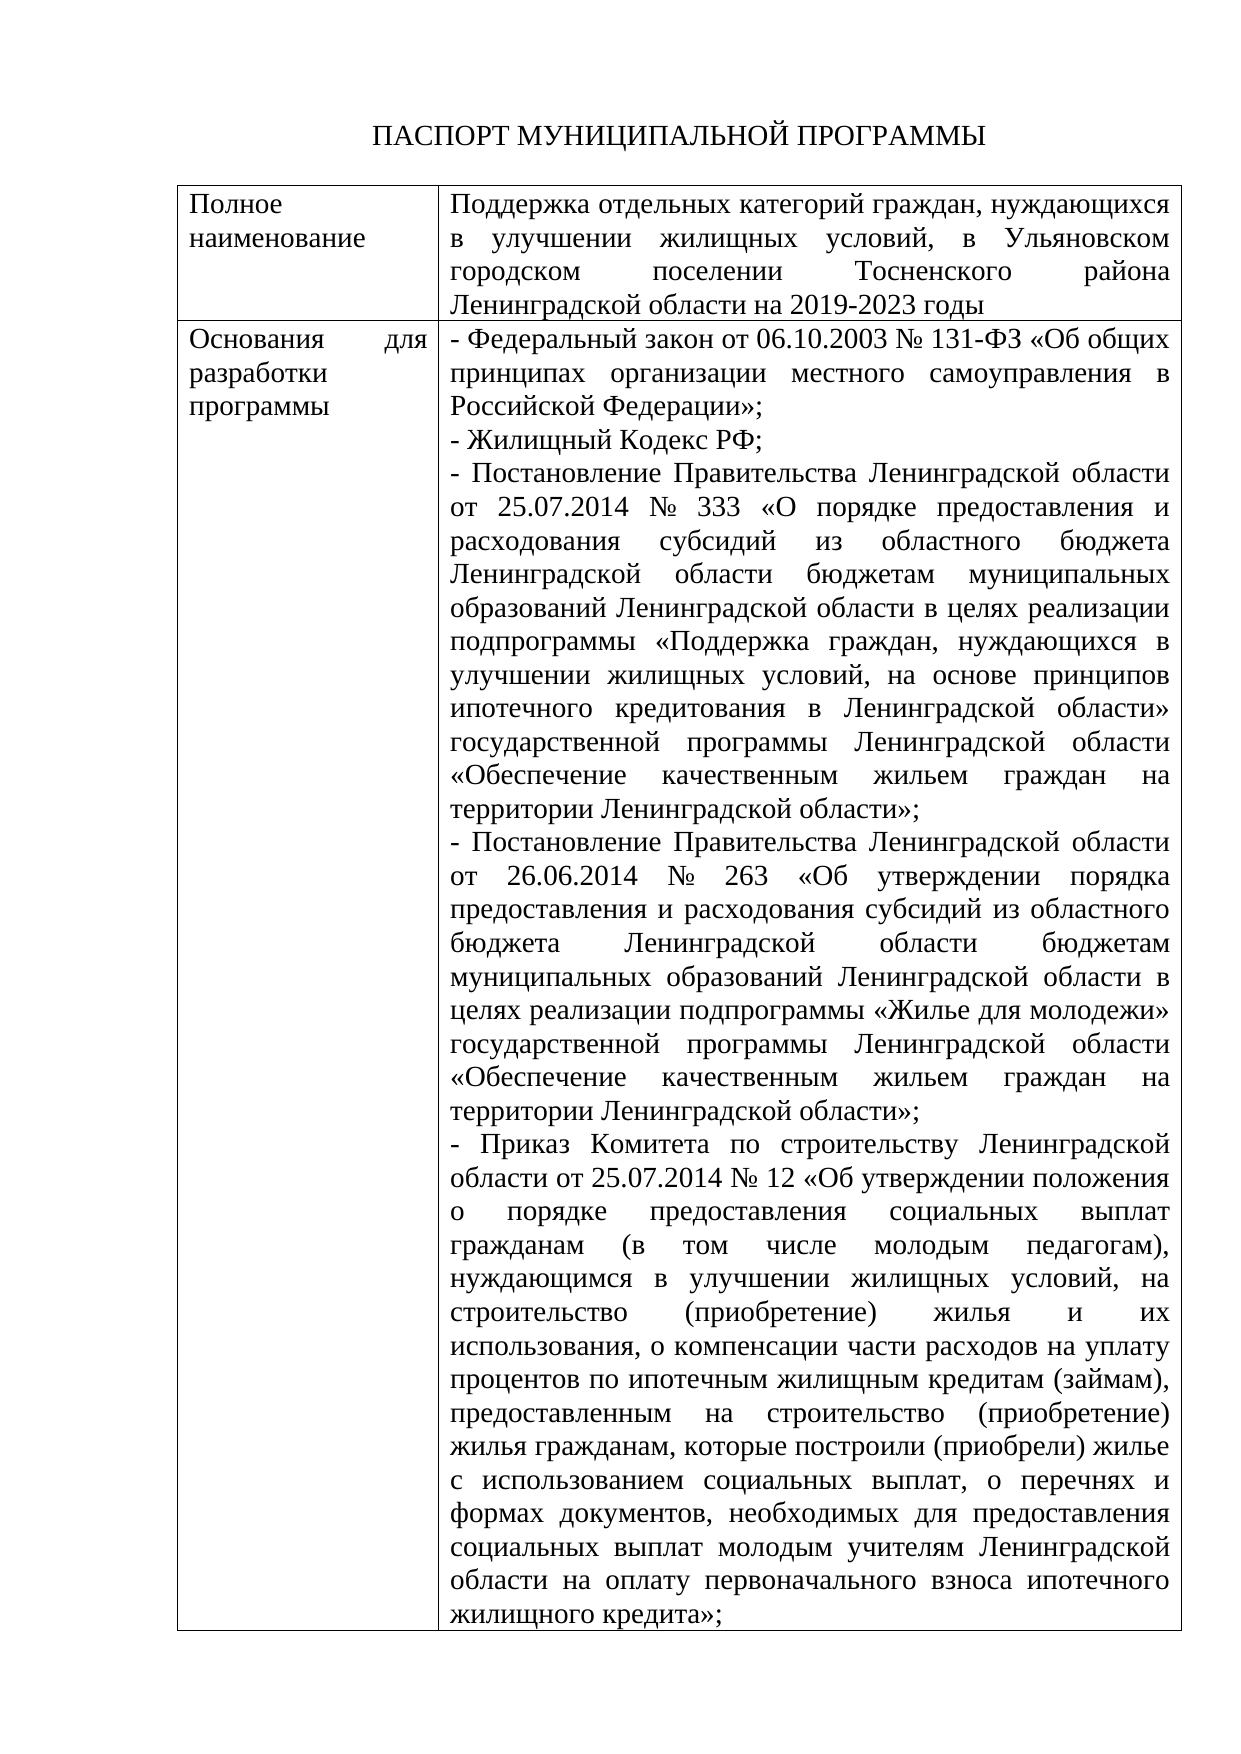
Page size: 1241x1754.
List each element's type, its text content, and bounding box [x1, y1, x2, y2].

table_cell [439, 321, 1181, 1629]
text ПАСПОРТ МУНИЦИПАЛЬНОЙ ПРОГРАММЫ [177, 118, 1181, 152]
table_header Полное наименование [178, 186, 438, 320]
table_header Поддержка отдельных категорий граждан, нуждающихся в улучшении жилищных условий, в Ульяновском городском поселении Тосненского района Ленинградской области на 2019-2023 годы [439, 186, 1181, 320]
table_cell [178, 321, 438, 1629]
